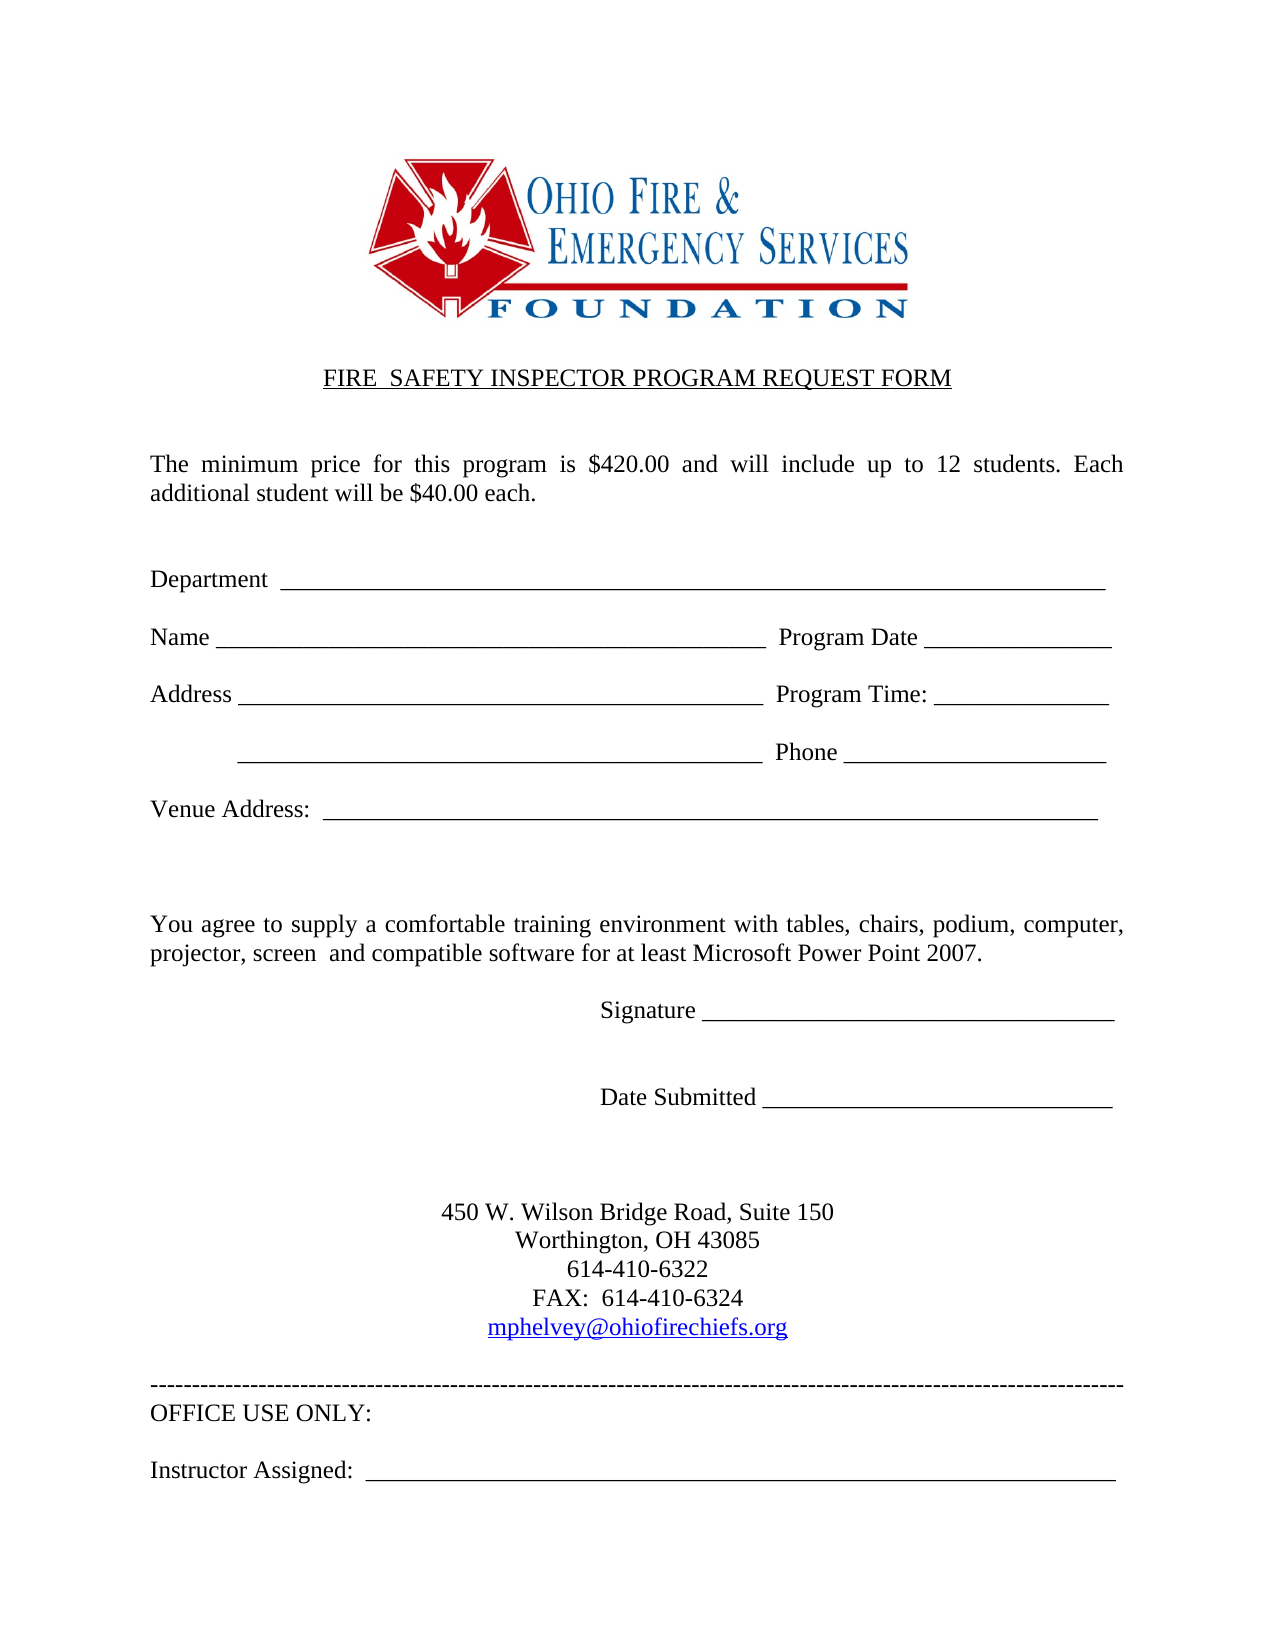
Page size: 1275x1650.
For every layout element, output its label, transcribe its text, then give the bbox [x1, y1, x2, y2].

text FIRE SAFETY INSPECTOR PROGRAM REQUEST FORM [150, 363, 1125, 392]
picture [363, 150, 912, 335]
text mphelvey@ohiofirechiefs.org [150, 1312, 1125, 1341]
text 614-410-6322 [150, 1254, 1125, 1283]
text Instructor Assigned: ____________________________________________________________ [150, 1456, 1125, 1484]
text Signature _________________________________ [150, 996, 1125, 1024]
text FAX: 614-410-6324 [150, 1283, 1125, 1312]
text Name ____________________________________________ Program Date _______________ [150, 622, 1125, 651]
text Address __________________________________________ Program Time: ______________ [150, 679, 1125, 708]
text --------------------------------------------------------------------------------------------------------------------- [150, 1369, 1125, 1398]
text Department __________________________________________________________________ [150, 564, 1125, 593]
text Worthington, OH 43085 [150, 1226, 1125, 1254]
text __________________________________________ Phone _____________________ [150, 737, 1125, 766]
text 450 W. Wilson Bridge Road, Suite 150 [150, 1197, 1125, 1226]
text You agree to supply a comfortable training environment with tables, chairs, podium, computer, projector, screen and compatible software for at least Microsoft Power Point 2007. [150, 909, 1125, 967]
text Date Submitted ____________________________ [150, 1082, 1125, 1111]
text OFFICE USE ONLY: [150, 1398, 1125, 1427]
text The minimum price for this program is $420.00 and will include up to 12 students. Each additional student will be $40.00 each. [150, 449, 1125, 507]
text Venue Address: ______________________________________________________________ [150, 794, 1125, 823]
